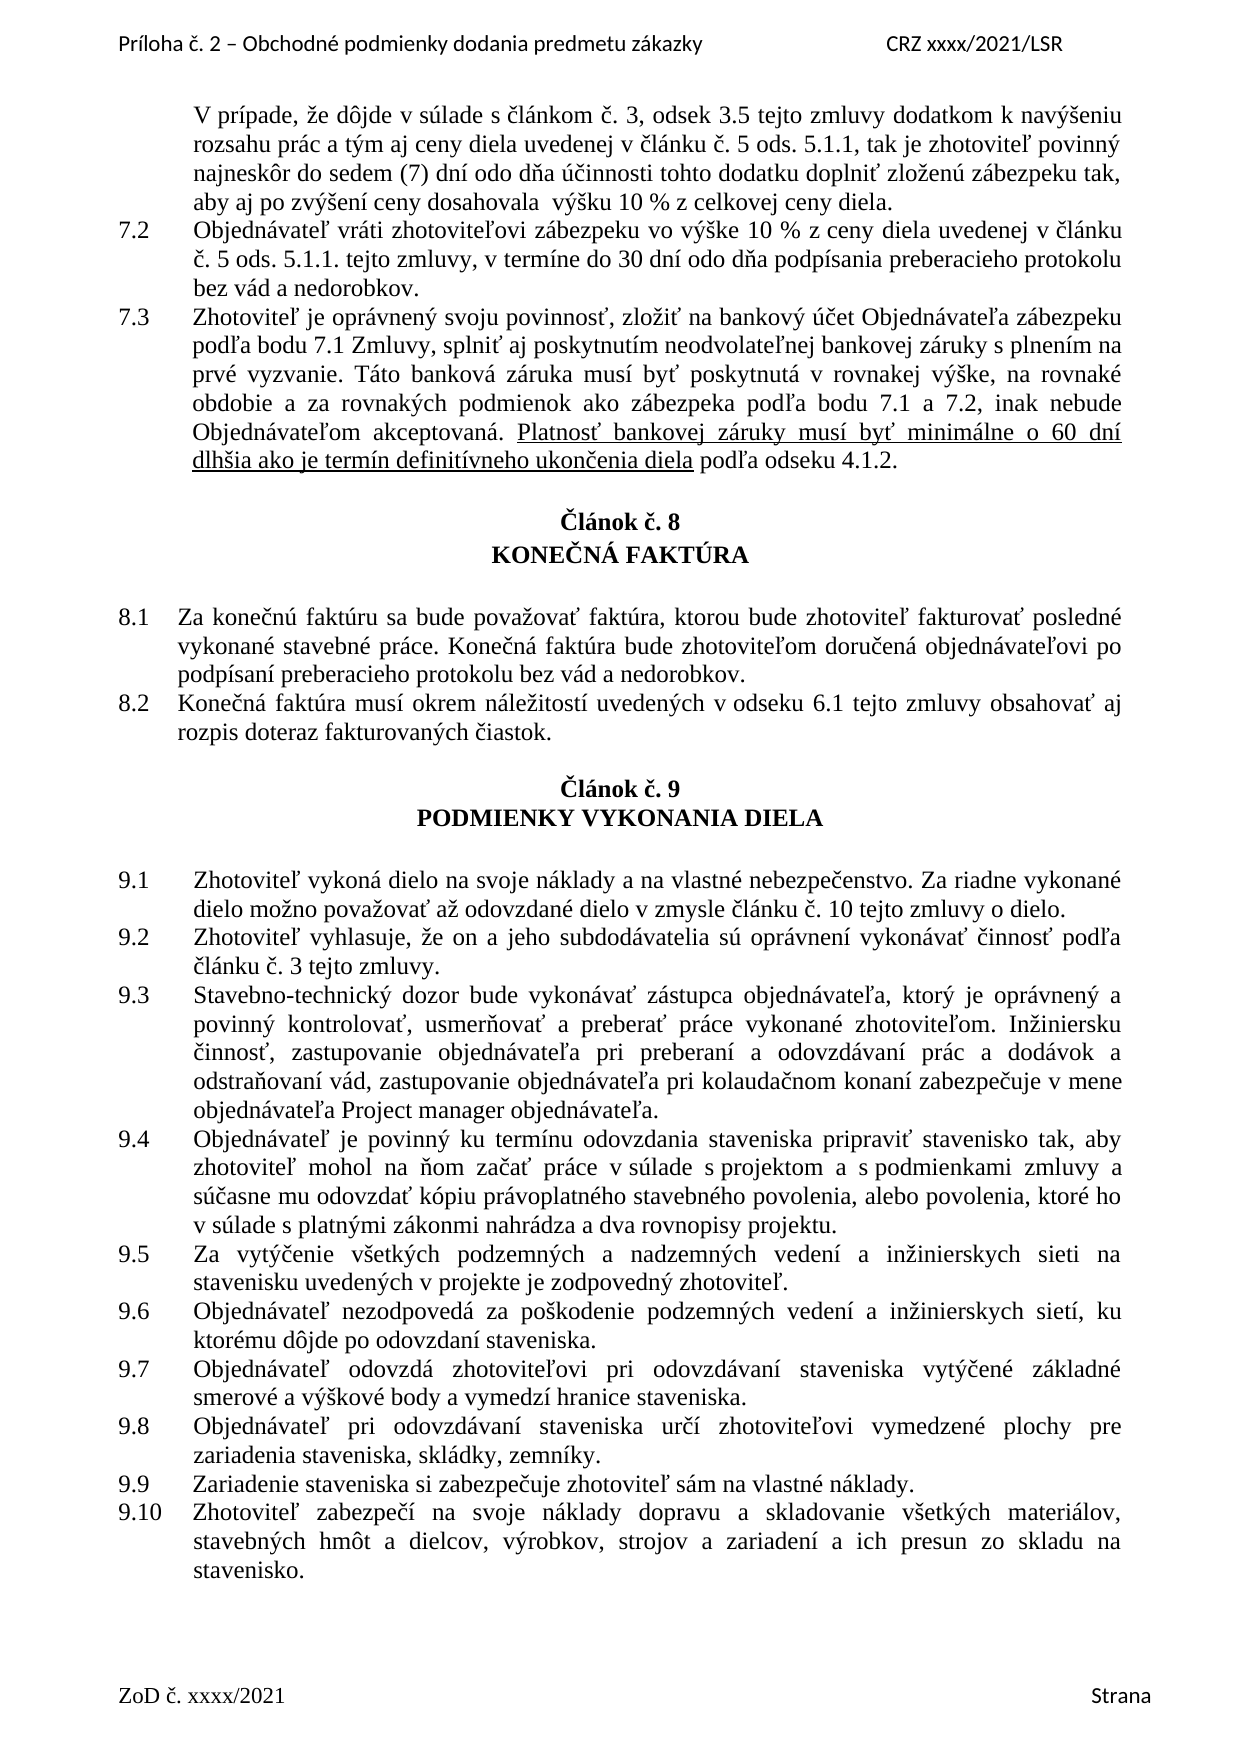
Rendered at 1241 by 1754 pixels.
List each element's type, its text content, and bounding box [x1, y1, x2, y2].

text V prípade, že dôjde v súlade s článkom č. 3, odsek 3.5 tejto zmluvy dodatkom k navýšeniu rozsahu prác a tým aj ceny diela uvedenej v článku č. 5 ods. 5.1.1, tak je zhotoviteľ povinný najneskôr do sedem (7) dní odo dňa účinnosti tohto dodatku doplniť zloženú zábezpeku tak, aby aj po zvýšení ceny dosahovala výšku 10 % z celkovej ceny diela. [193, 100, 1122, 215]
text Článok č. 9 [118, 774, 1122, 803]
text 9.5 Za vytýčenie všetkých podzemných a nadzemných vedení a inžinierskych sieti na stavenisku uvedených v projekte je zodpovedný zhotoviteľ. [118, 1239, 1122, 1296]
text 7.2 Objednávateľ vráti zhotoviteľovi zábezpeku vo výške 10 % z ceny diela uvedenej v článku č. 5 ods. 5.1.1. tejto zmluvy, v termíne do 30 dní odo dňa podpísania preberacieho protokolu bez vád a nedorobkov. [118, 215, 1122, 302]
text 9.6 Objednávateľ nezodpovedá za poškodenie podzemných vedení a inžinierskych sietí, ku ktorému dôjde po odovzdaní staveniska. [118, 1296, 1122, 1354]
text 9.9 Zariadenie staveniska si zabezpečuje zhotoviteľ sám na vlastné náklady. [118, 1469, 1122, 1497]
text 8.2 Konečná faktúra musí okrem náležitostí uvedených v odseku 6.1 tejto zmluvy obsahovať aj rozpis doteraz fakturovaných čiastok. [118, 688, 1122, 746]
text Článok č. 8 [118, 507, 1122, 536]
text 9.10 Zhotoviteľ zabezpečí na svoje náklady dopravu a skladovanie všetkých materiálov, stavebných hmôt a dielcov, výrobkov, strojov a zariadení a ich presun zo skladu na stavenisko. [118, 1497, 1122, 1584]
text 9.4 Objednávateľ je povinný ku termínu odovzdania staveniska pripraviť stavenisko tak, aby zhotoviteľ mohol na ňom začať práce v súlade s projektom a s podmienkami zmluvy a súčasne mu odovzdať kópiu právoplatného stavebného povolenia, alebo povolenia, ktoré ho v súlade s platnými zákonmi nahrádza a dva rovnopisy projektu. [118, 1124, 1122, 1239]
text 9.7 Objednávateľ odovzdá zhotoviteľovi pri odovzdávaní staveniska vytýčené základné smerové a výškové body a vymedzí hranice staveniska. [118, 1354, 1122, 1411]
text KONEČNÁ FAKTÚRA [118, 540, 1122, 569]
text 7.3 Zhotoviteľ je oprávnený svoju povinnosť, zložiť na bankový účet Objednávateľa zábezpeku podľa bodu 7.1 Zmluvy, splniť aj poskytnutím neodvolateľnej bankovej záruky s plnením na prvé vyzvanie. Táto banková záruka musí byť poskytnutá v rovnakej výške, na rovnaké obdobie a za rovnakých podmienok ako zábezpeka podľa bodu 7.1 a 7.2, inak nebude Objednávateľom akceptovaná. Platnosť bankovej záruky musí byť minimálne o 60 dní dlhšia ako je termín definitívneho ukončenia diela podľa odseku 4.1.2. [118, 302, 1122, 474]
text 9.2 Zhotoviteľ vyhlasuje, že on a jeho subdodávatelia sú oprávnení vykonávať činnosť podľa článku č. 3 tejto zmluvy. [118, 922, 1122, 980]
text 9.3 Stavebno-technický dozor bude vykonávať zástupca objednávateľa, ktorý je oprávnený a povinný kontrolovať, usmerňovať a preberať práce vykonané zhotoviteľom. Inžiniersku činnosť, zastupovanie objednávateľa pri preberaní a odovzdávaní prác a dodávok a odstraňovaní vád, zastupovanie objednávateľa pri kolaudačnom konaní zabezpečuje v mene objednávateľa Project manager objednávateľa. [118, 980, 1122, 1124]
text 8.1 Za konečnú faktúru sa bude považovať faktúra, ktorou bude zhotoviteľ fakturovať posledné vykonané stavebné práce. Konečná faktúra bude zhotoviteľom doručená objednávateľovi po podpísaní preberacieho protokolu bez vád a nedorobkov. [118, 602, 1122, 688]
text 9.1 Zhotoviteľ vykoná dielo na svoje náklady a na vlastné nebezpečenstvo. Za riadne vykonané dielo možno považovať až odovzdané dielo v zmysle článku č. 10 tejto zmluvy o dielo. [118, 865, 1122, 922]
text PODMIENKY VYKONANIA DIELA [118, 803, 1122, 832]
text 9.8 Objednávateľ pri odovzdávaní staveniska určí zhotoviteľovi vymedzené plochy pre zariadenia staveniska, skládky, zemníky. [118, 1411, 1122, 1469]
